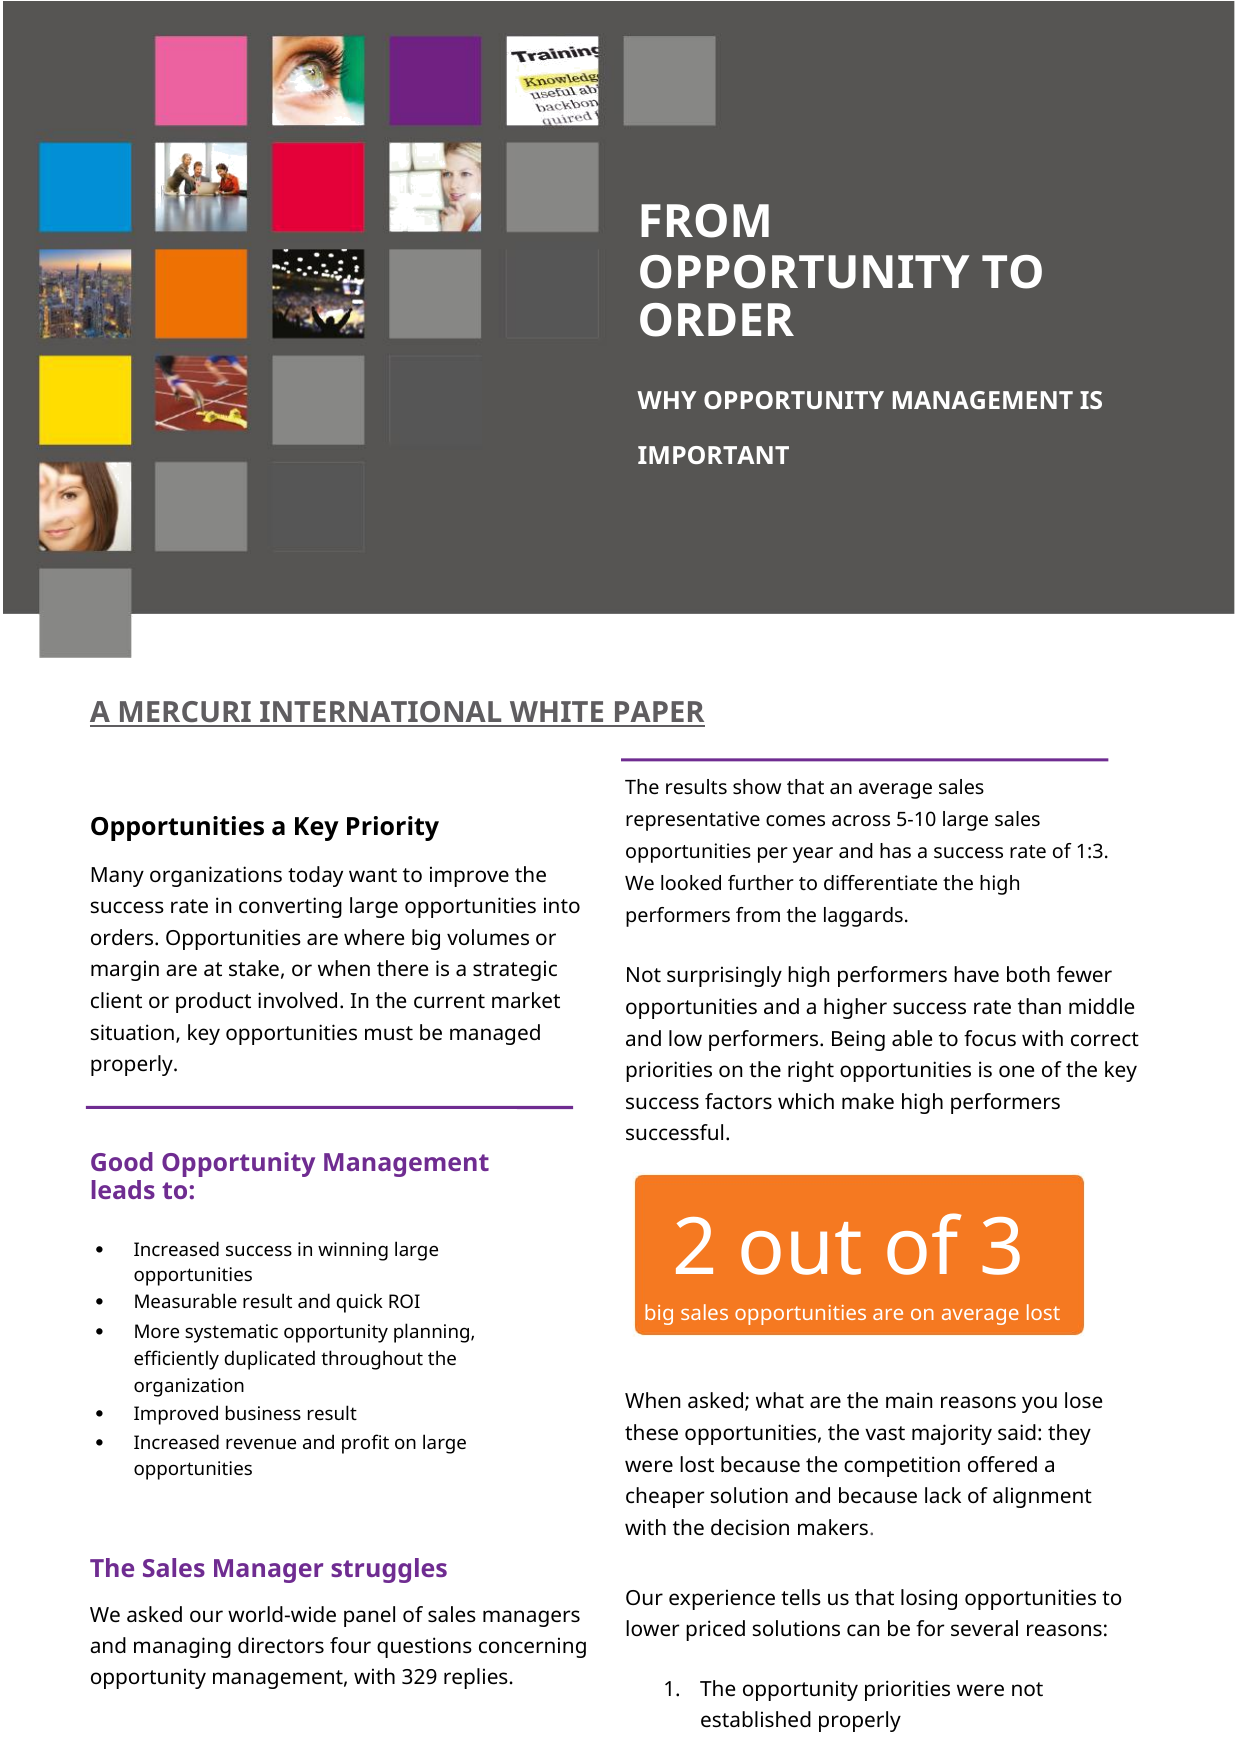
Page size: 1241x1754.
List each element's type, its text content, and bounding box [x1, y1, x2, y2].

text Many organizations today want to improve the success rate in converting large opportunities into orders. Opportunities are where big volumes or margin are at stake, or when there is a strategic client or product involved. In the current market situation, key opportunities must be managed properly. [89, 860, 594, 1078]
text OPPORTUNITY TO [637, 251, 1152, 298]
list More systematic opportunity planning, efficiently duplicated throughout the organization [96, 1318, 483, 1398]
text Good Opportunity Management [89, 1149, 586, 1177]
picture [632, 1172, 1086, 1337]
text When asked; what are the main reasons you lose these opportunities, the vast majority said: they were lost because the competition offered a cheaper solution and because lack of alignment with the decision makers. [625, 1387, 1139, 1541]
text Opportunities a Key Priority [89, 809, 594, 843]
text We asked our world-wide panel of sales managers and managing directors four questions concerning opportunity management, with 329 replies. [89, 1600, 596, 1691]
text leads to: [89, 1177, 586, 1204]
text Not surprisingly high performers have both fewer opportunities and a higher success rate than middle and low performers. Being able to focus with correct priorities on the right opportunities is one of the key success factors which make high performers successful. [625, 961, 1142, 1147]
text A MERCURI INTERNATIONAL WHITE PAPER [89, 692, 1152, 731]
picture [3, 1, 1235, 658]
text Our experience tells us that losing opportunities to lower priced solutions can be for several reasons: [625, 1583, 1144, 1642]
list Increased revenue and profit on large opportunities [96, 1430, 479, 1481]
list Improved business result [96, 1400, 594, 1426]
list The opportunity priorities were not established properly [663, 1674, 1127, 1733]
text 2 out of 3 [672, 1190, 1152, 1298]
list Measurable result and quick ROI [96, 1289, 594, 1314]
text big sales opportunities are on average lost [644, 1298, 1152, 1326]
text IMPORTANT [637, 438, 1152, 472]
text The Sales Manager struggles [89, 1554, 596, 1583]
text The results show that an average sales representative comes across 5-10 large sales opportunities per year and has a success rate of 1:3. We looked further to differentiate the high performers from the laggards. [625, 773, 1125, 928]
text FROM [637, 188, 1152, 251]
text WHY OPPORTUNITY MANAGEMENT IS [637, 383, 1152, 417]
list Increased success in winning large opportunities [96, 1236, 456, 1287]
text ORDER [637, 298, 1152, 347]
